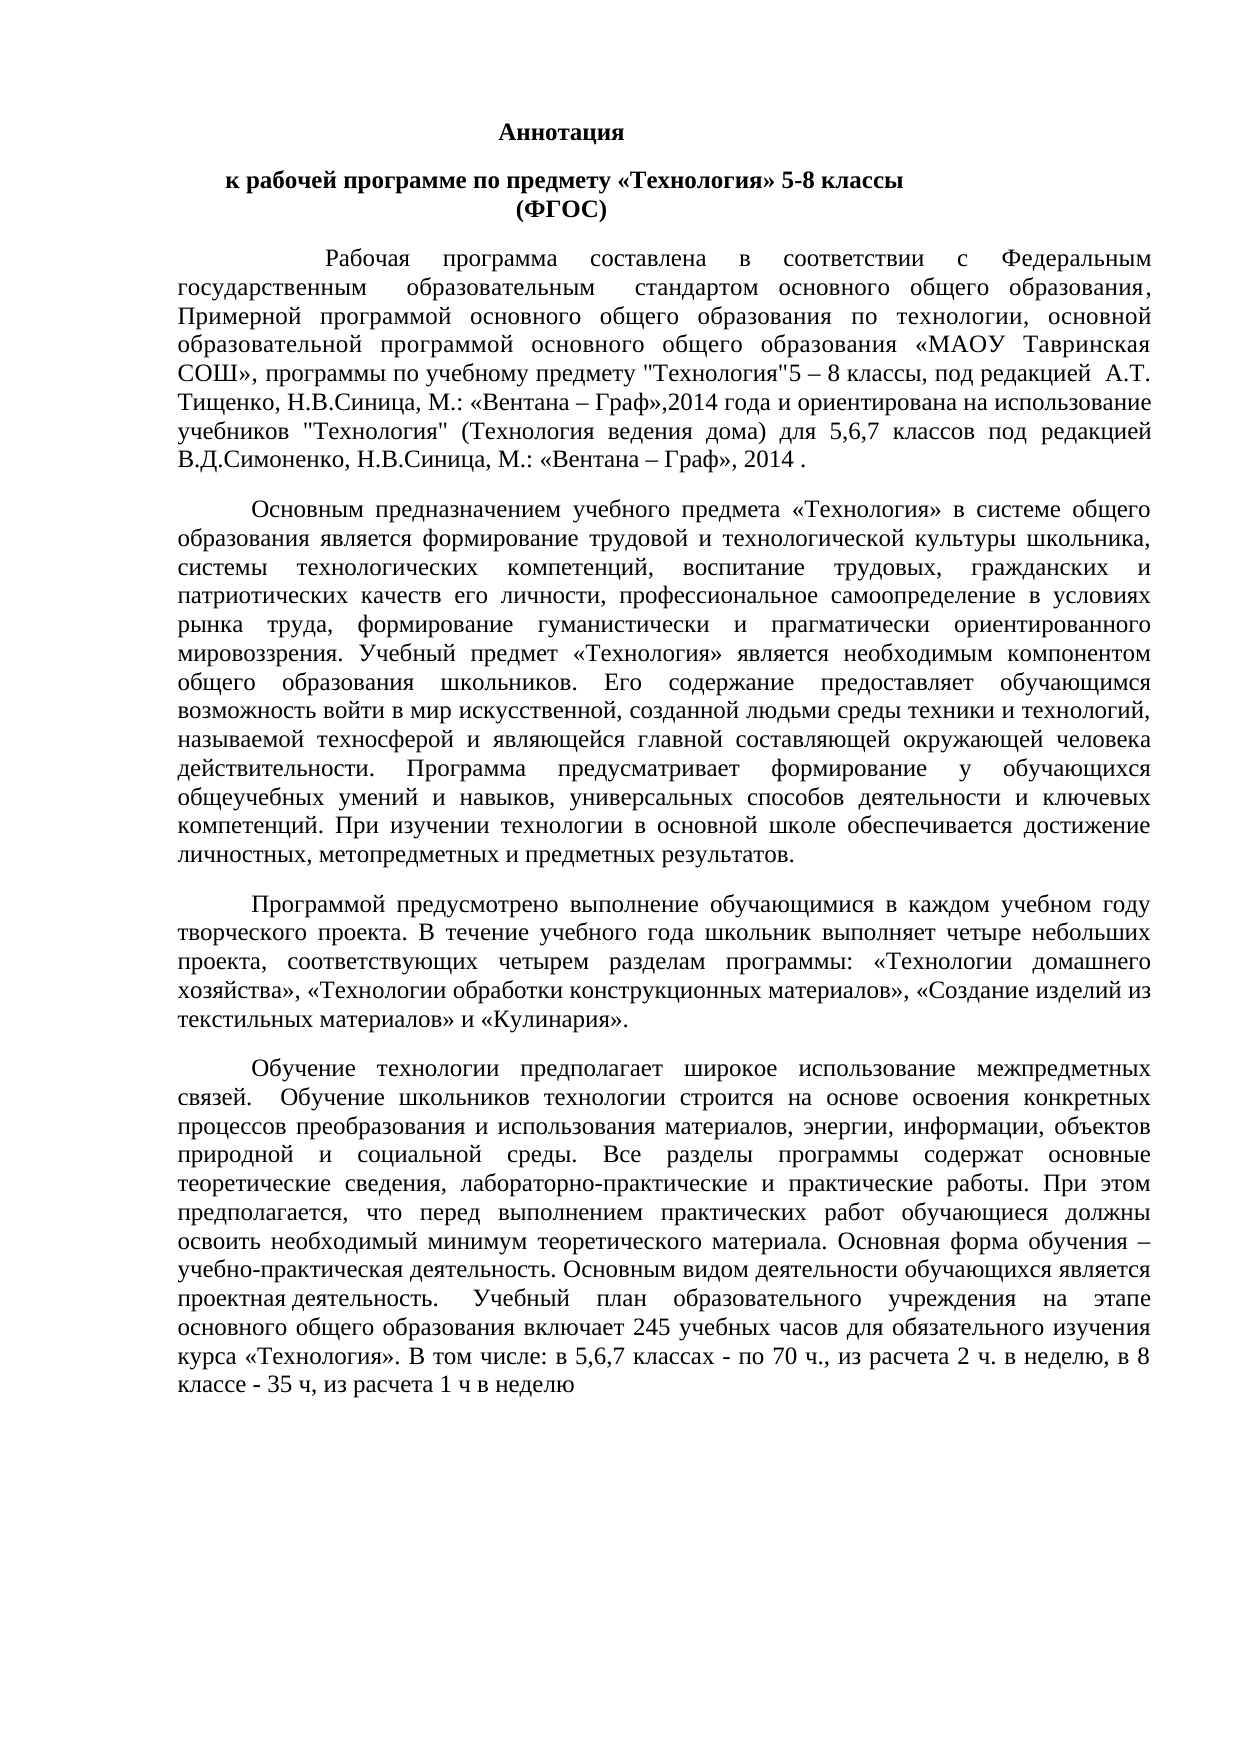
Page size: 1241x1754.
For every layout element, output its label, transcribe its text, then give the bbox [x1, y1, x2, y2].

text Рабочая программа составлена в соответствии с Федеральным государственным образовательным стандартом основного общего образования, Примерной программой основного общего образования по технологии, основной образовательной программой основного общего образования «МАОУ Тавринская СОШ», программы по учебному предмету "Технология"5 – 8 классы, под редакцией А.Т. Тищенко, Н.В.Синица, М.: «Вентана – Граф»,2014 года и ориентирована на использование учебников "Технология" (Технология ведения дома) для 5,6,7 классов под редакцией В.Д.Симоненко, Н.В.Синица, М.: «Вентана – Граф», 2014 . [177, 243, 1152, 473]
text Аннотация [177, 118, 945, 146]
text Обучение технологии предполагает широкое использование межпредметных связей. Обучение школьников технологии строится на основе освоения конкретных процессов преобразования и использования материалов, энергии, информации, объектов природной и социальной среды. Все разделы программы содержат основные теоретические сведения, лабораторно-практические и практические работы. При этом предполагается, что перед выполнением практических работ обучающиеся должны освоить необходимый минимум теоретического материала. Основная форма обучения – учебно-практическая деятельность. Основным видом деятельности обучающихся является проектная деятельность. Учебный план образовательного учреждения на этапе основного общего образования включает 245 учебных часов для обязательного изучения курса «Технология». В том числе: в 5,6,7 классах - по 70 ч., из расчета 2 ч. в неделю, в 8 классе - 35 ч, из расчета 1 ч в неделю [177, 1053, 1152, 1398]
text Основным предназначением учебного предмета «Технология» в системе общего образования является формирование трудовой и технологической культуры школьника, системы технологических компетенций, воспитание трудовых, гражданских и патриотических качеств его личности, профессиональное самоопределение в условиях рынка труда, формирование гуманистически и прагматически ориентированного мировоззрения. Учебный предмет «Технология» является необходимым компонентом общего образования школьников. Его содержание предоставляет обучающимся возможность войти в мир искусственной, созданной людьми среды техники и технологий, называемой техносферой и являющейся главной составляющей окружающей человека действительности. Программа предусматривает формирование у обучающихся общеучебных умений и навыков, универсальных способов деятельности и ключевых компетенций. При изучении технологии в основной школе обеспечивается достижение личностных, метопредметных и предметных результатов. [177, 494, 1152, 868]
text к рабочей программе по предмету «Технология» 5-8 классы (ФГОС) [177, 167, 945, 222]
text Программой предусмотрено выполнение обучающимися в каждом учебном году творческого проекта. В течение учебного года школьник выполняет четыре небольших проекта, соответствующих четырем разделам программы: «Технологии домашнего хозяйства», «Технологии обработки конструкционных материалов», «Создание изделий из текстильных материалов» и «Кулинария». [177, 889, 1152, 1032]
